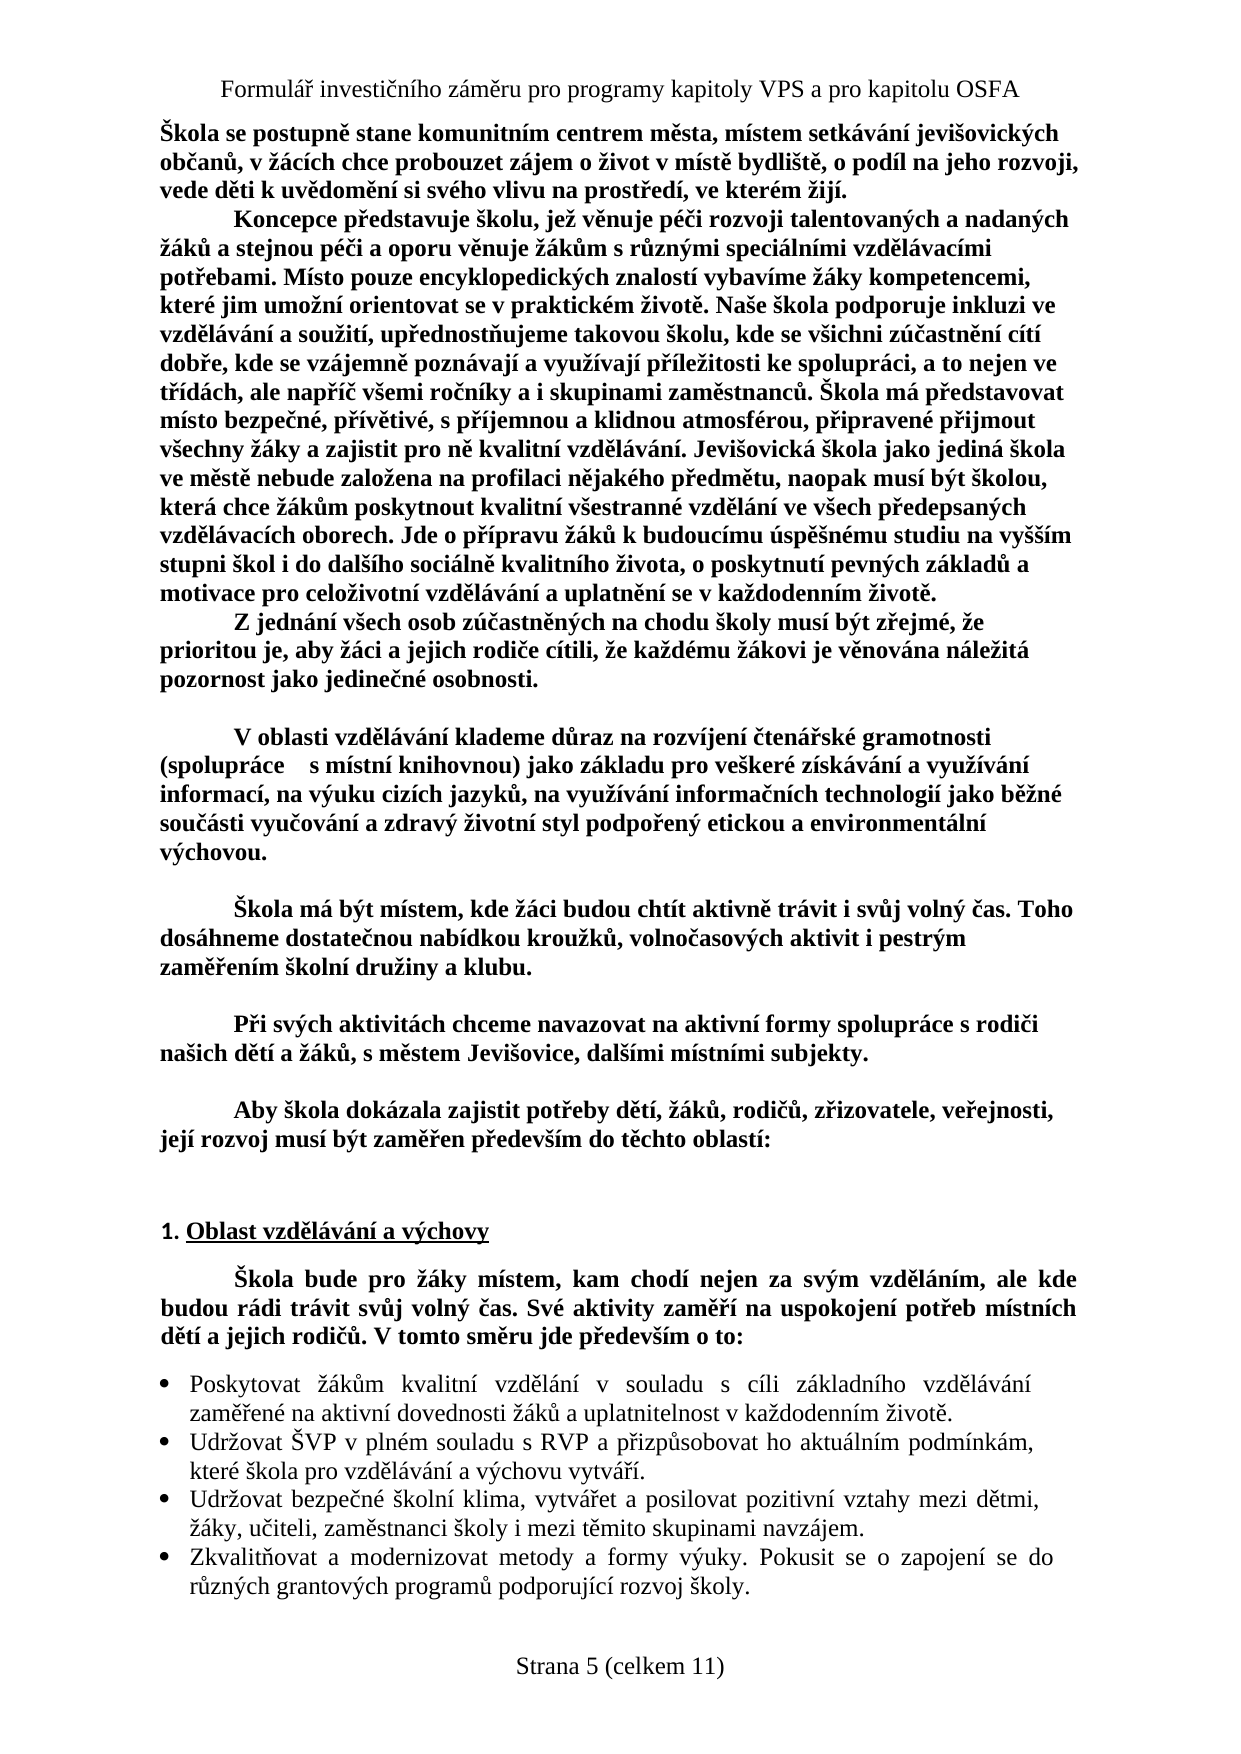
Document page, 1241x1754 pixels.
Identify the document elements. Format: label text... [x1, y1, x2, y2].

text Při svých aktivitách chceme navazovat na aktivní formy spolupráce s rodiči našich dětí a žáků, s městem Jevišovice, dalšími místními subjekty. [159, 1009, 1079, 1067]
list Udržovat bezpečné školní klima, vytvářet a posilovat pozitivní vztahy mezi dětmi, žáky, učiteli, zaměstnanci školy i mezi těmito skupinami navzájem. [160, 1484, 1040, 1542]
text V oblasti vzdělávání klademe důraz na rozvíjení čtenářské gramotnosti (spolupráce s místní knihovnou) jako základu pro veškeré získávání a využívání informací, na výuku cizích jazyků, na využívání informačních technologií jako běžné součásti vyučování a zdravý životní styl podpořený etickou a environmentální výchovou. [159, 722, 1079, 866]
list Zkvalitňovat a modernizovat metody a formy výuky. Pokusit se o zapojení se do různých grantových programů podporující rozvoj školy. [160, 1542, 1054, 1599]
text Koncepce představuje školu, jež věnuje péči rozvoji talentovaných a nadaných žáků a stejnou péči a oporu věnuje žákům s různými speciálními vzdělávacími potřebami. Místo pouze encyklopedických znalostí vybavíme žáky kompetencemi, které jim umožní orientovat se v praktickém životě. Naše škola podporuje inkluzi ve vzdělávání a soužití, upřednostňujeme takovou školu, kde se všichni zúčastnění cítí dobře, kde se vzájemně poznávají a využívají příležitosti ke spolupráci, a to nejen ve třídách, ale napříč všemi ročníky a i skupinami zaměstnanců. Škola má představovat místo bezpečné, přívětivé, s příjemnou a klidnou atmosférou, připravené přijmout všechny žáky a zajistit pro ně kvalitní vzdělávání. Jevišovická škola jako jediná škola ve městě nebude založena na profilaci nějakého předmětu, naopak musí být školou, která chce žákům poskytnout kvalitní všestranné vzdělání ve všech předepsaných vzdělávacích oborech. Jde o přípravu žáků k budoucímu úspěšnému studiu na vyšším stupni škol i do dalšího sociálně kvalitního života, o poskytnutí pevných základů a motivace pro celoživotní vzdělávání a uplatnění se v každodenním životě. [159, 204, 1079, 607]
text Škola má být místem, kde žáci budou chtít aktivně trávit i svůj volný čas. Toho dosáhneme dostatečnou nabídkou kroužků, volnočasových aktivit i pestrým zaměřením školní družiny a klubu. [159, 894, 1079, 981]
subtitle Oblast vzdělávání a výchovy [160, 1215, 1092, 1246]
text Škola bude pro žáky místem, kam chodí nejen za svým vzděláním, ale kde budou rádi trávit svůj volný čas. Své aktivity zaměří na uspokojení potřeb místních dětí a jejich rodičů. V tomto směru jde především o to: [160, 1264, 1078, 1350]
list Udržovat ŠVP v plném souladu s RVP a přizpůsobovat ho aktuálním podmínkám, které škola pro vzdělávání a výchovu vytváří. [160, 1427, 1034, 1484]
text Z jednání všech osob zúčastněných na chodu školy musí být zřejmé, že prioritou je, aby žáci a jejich rodiče cítili, že každému žákovi je věnována náležitá pozornost jako jedinečné osobnosti. [159, 607, 1079, 693]
list Poskytovat žákům kvalitní vzdělání v souladu s cíli základního vzdělávání zaměřené na aktivní dovednosti žáků a uplatnitelnost v každodenním životě. [160, 1369, 1032, 1427]
text Aby škola dokázala zajistit potřeby dětí, žáků, rodičů, zřizovatele, veřejnosti, její rozvoj musí být zaměřen především do těchto oblastí: [159, 1096, 1079, 1153]
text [159, 118, 1079, 204]
